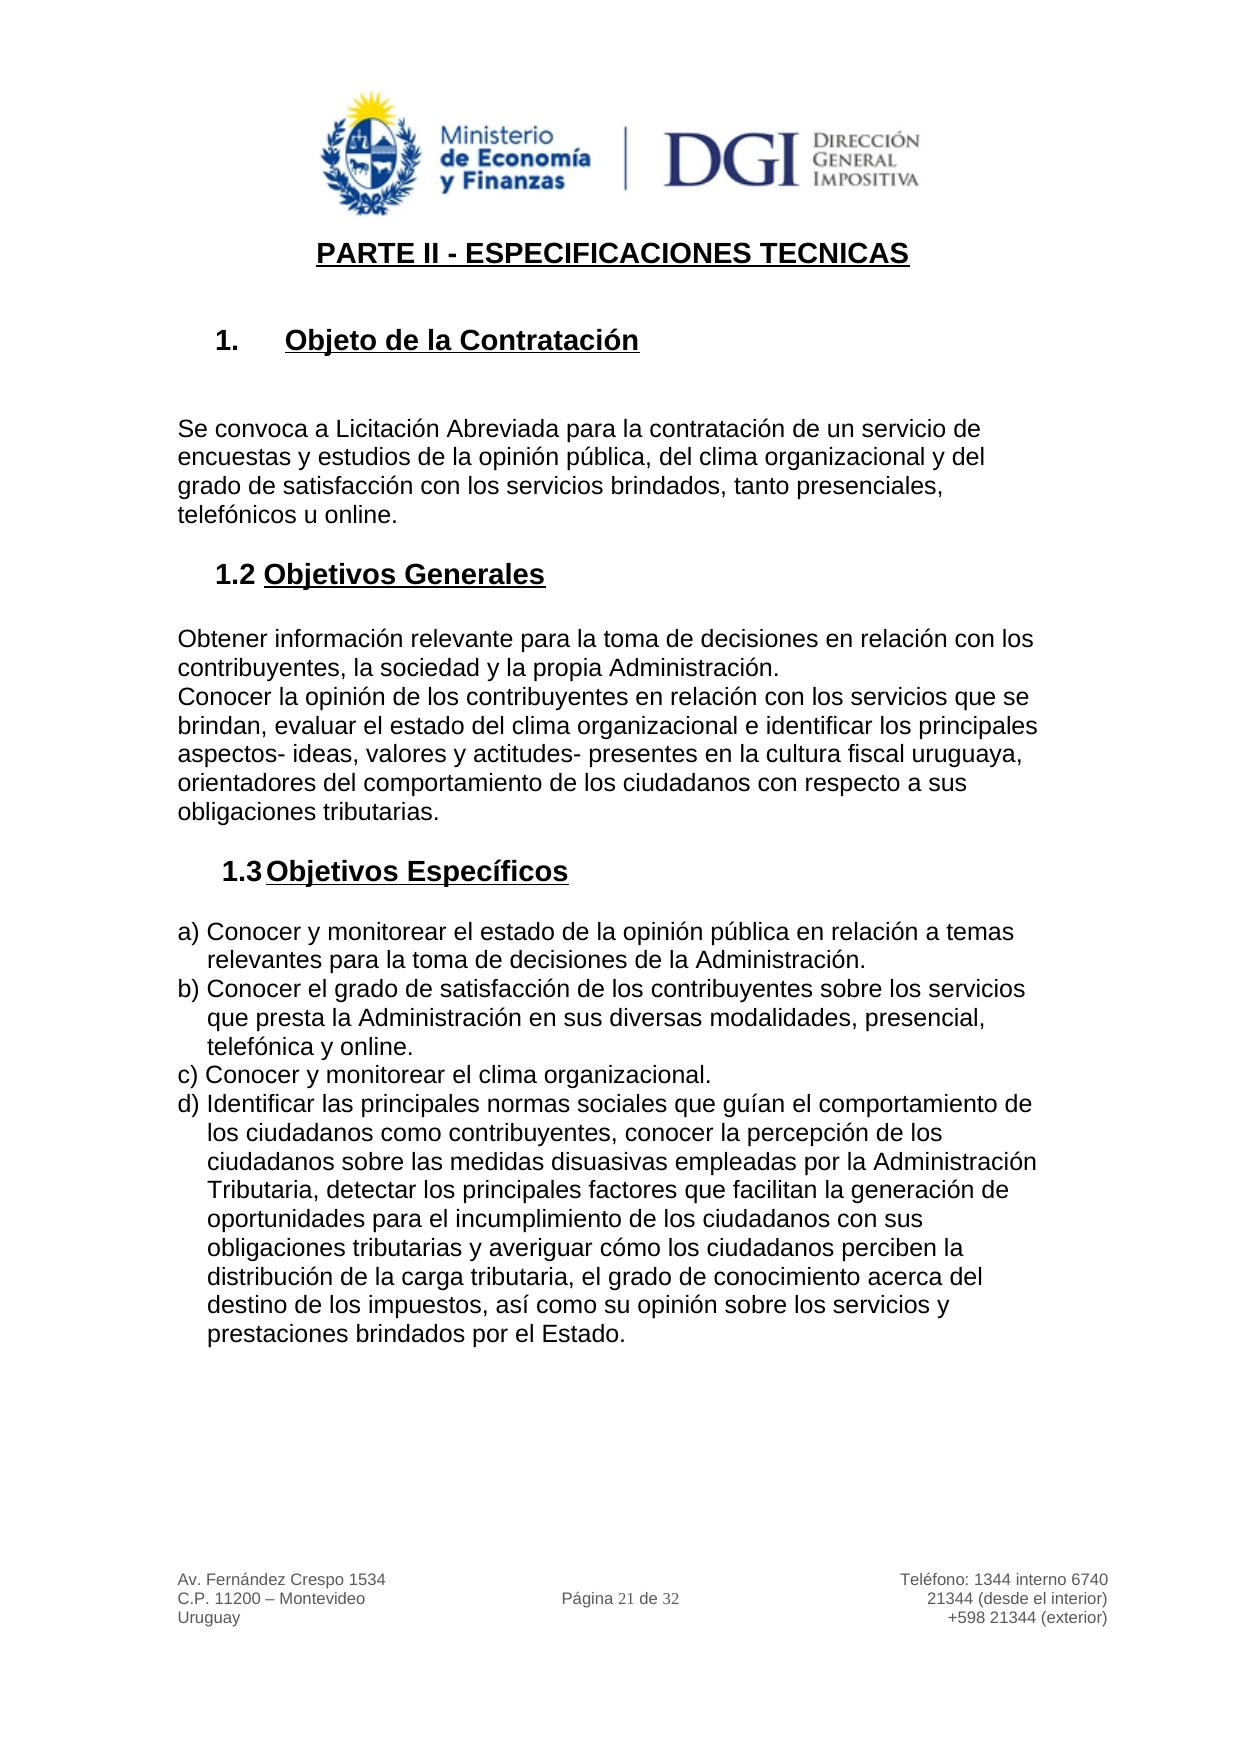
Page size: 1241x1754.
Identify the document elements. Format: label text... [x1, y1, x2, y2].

text b) Conocer el grado de satisfacción de los contribuyentes sobre los servicios que presta la Administración en sus diversas modalidades, presencial, telefónica y online. [177, 974, 1044, 1061]
text Obtener información relevante para la toma de decisiones en relación con los contribuyentes, la sociedad y la propia Administración. [177, 624, 1044, 682]
text 1.2 Objetivos Generales [215, 557, 1044, 591]
text a) Conocer y monitorear el estado de la opinión pública en relación a temas relevantes para la toma de decisiones de la Administración. [177, 917, 1044, 974]
text Se convoca a Licitación Abreviada para la contratación de un servicio de encuestas y estudios de la opinión pública, del clima organizacional y del grado de satisfacción con los servicios brindados, tanto presenciales, telefónicos u online. [177, 414, 1044, 529]
text PARTE II - ESPECIFICACIONES TECNICAS [177, 236, 1048, 270]
text c) Conocer y monitorear el clima organizacional. [177, 1061, 1196, 1089]
text Conocer la opinión de los contribuyentes en relación con los servicios que se brindan, evaluar el estado del clima organizacional e identificar los principales aspectos- ideas, valores y actitudes- presentes en la cultura fiscal uruguaya, orientadores del comportamiento de los ciudadanos con respecto a sus obligaciones tributarias. [177, 682, 1044, 826]
list Objetivos Específicos [222, 854, 1044, 888]
picture [317, 76, 945, 228]
list Objeto de la Contratación [215, 323, 1048, 356]
text d) Identificar las principales normas sociales que guían el comportamiento de los ciudadanos como contribuyentes, conocer la percepción de los ciudadanos sobre las medidas disuasivas empleadas por la Administración Tributaria, detectar los principales factores que facilitan la generación de oportunidades para el incumplimiento de los ciudadanos con sus obligaciones tributarias y averiguar cómo los ciudadanos perciben la distribución de la carga tributaria, el grado de conocimiento acerca del destino de los impuestos, así como su opinión sobre los servicios y prestaciones brindados por el Estado. [177, 1089, 1044, 1348]
